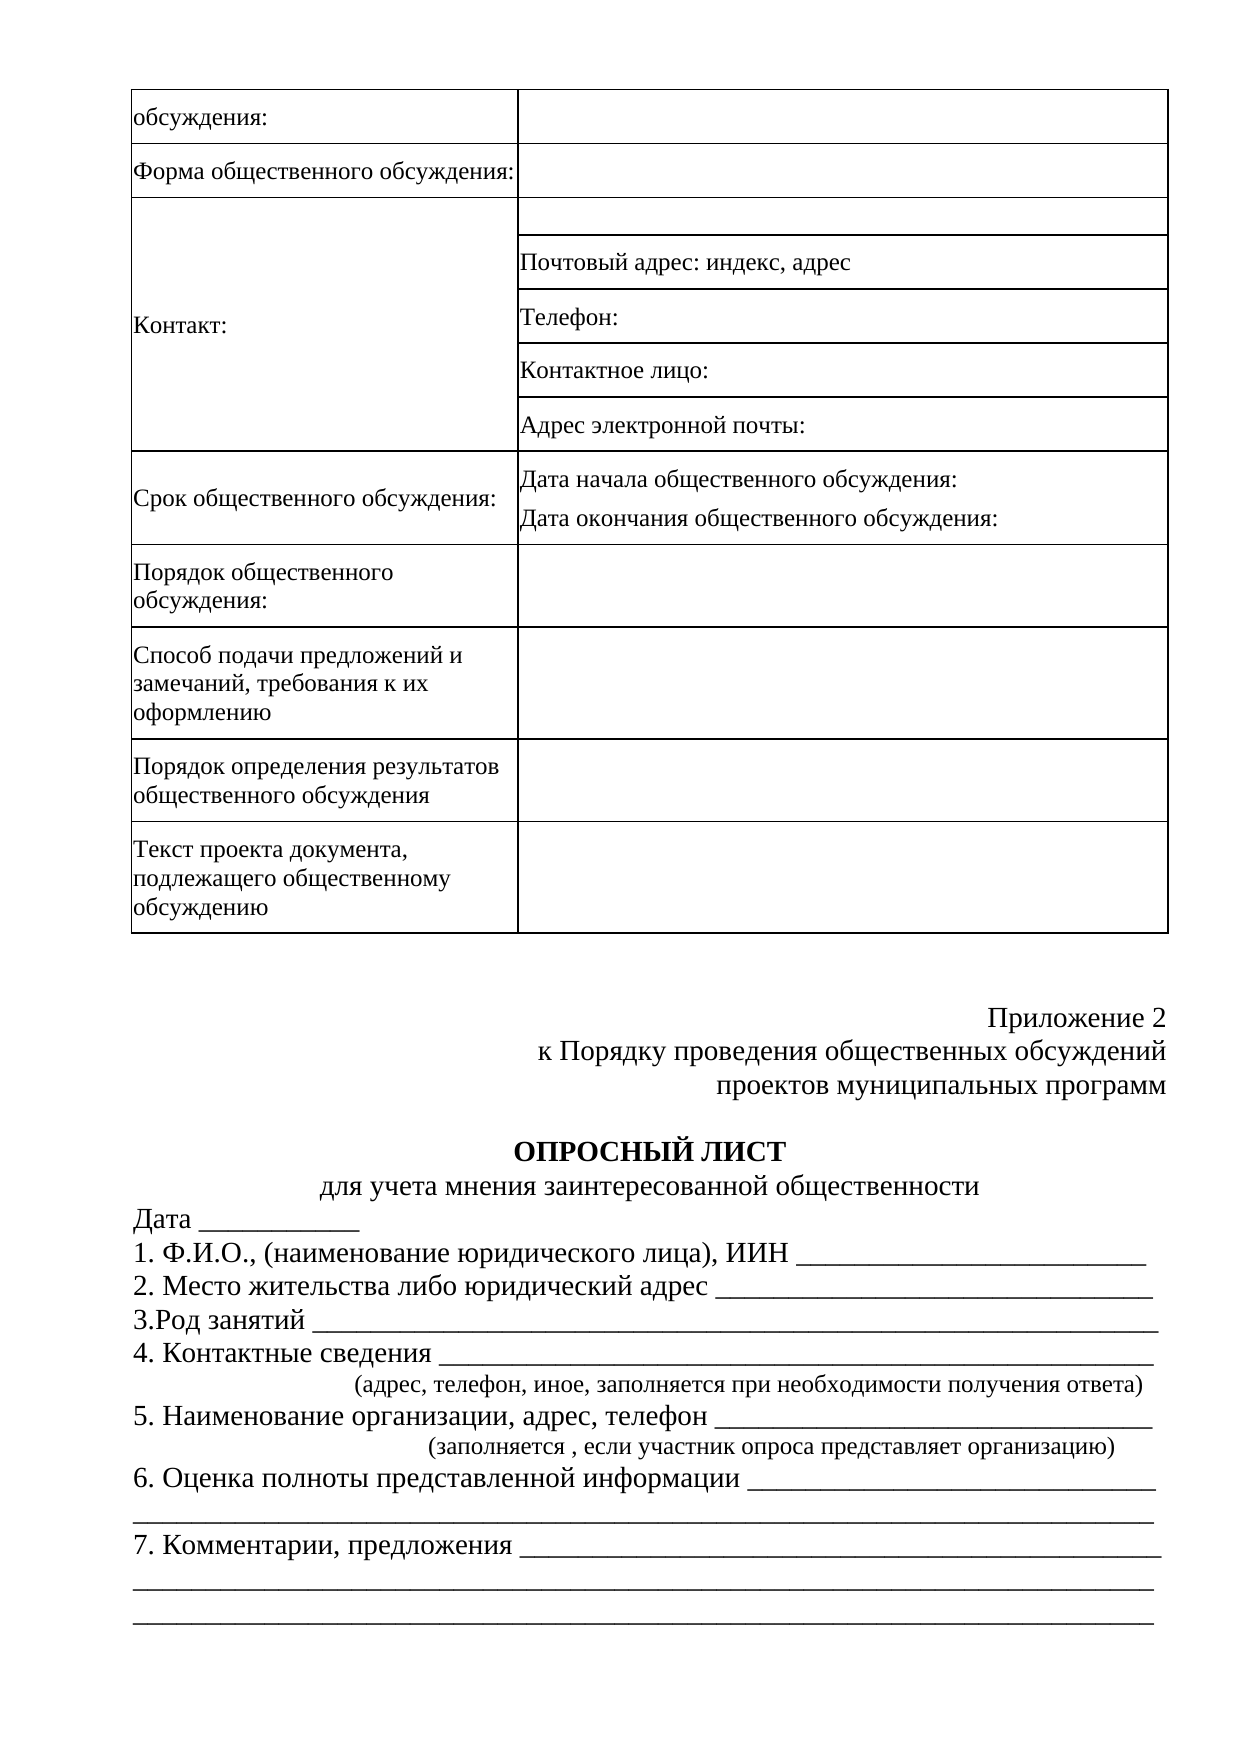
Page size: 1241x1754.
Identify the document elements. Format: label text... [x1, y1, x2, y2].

table_cell Форма общественного обсуждения: [132, 144, 517, 197]
table_cell [519, 628, 1167, 738]
table_cell [519, 90, 1167, 143]
text 7. Комментарии, предложения ____________________________________________ [133, 1527, 1166, 1561]
text проектов муниципальных программ [133, 1067, 1166, 1101]
text ОПРОСНЫЙ ЛИСТ [133, 1134, 1166, 1168]
text 1. Ф.И.О., (наименование юридического лица), ИИН ________________________ [133, 1235, 1166, 1268]
text 6. Оценка полноты представленной информации ____________________________ [133, 1460, 1166, 1493]
table_cell [519, 740, 1167, 821]
table_cell [519, 198, 1167, 234]
table_cell [519, 144, 1167, 197]
text для учета мнения заинтересованной общественности [133, 1168, 1166, 1201]
table_cell Порядок общественного обсуждения: [132, 545, 517, 626]
table_cell Контактное лицо: [519, 344, 1167, 396]
table_cell [519, 545, 1167, 626]
text к Порядку проведения общественных обсуждений [133, 1033, 1166, 1067]
table_cell Дата начала общественного обсуждения: Дата окончания общественного обсуждения: [519, 452, 1167, 543]
table_cell Срок общественного обсуждения: [132, 452, 517, 543]
text Приложение 2 [133, 1000, 1166, 1033]
table_cell Порядок определения результатов общественного обсуждения [132, 740, 517, 821]
table_cell Почтовый адрес: индекс, адрес [519, 236, 1167, 288]
text Дата ___________ [133, 1201, 1166, 1235]
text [133, 1561, 1166, 1628]
text (адрес, телефон, иное, заполняется при необходимости получения ответа) [280, 1369, 1166, 1398]
text 2. Место жительства либо юридический адрес ______________________________ [133, 1268, 1166, 1302]
table_cell Телефон: [519, 290, 1167, 342]
text 4. Контактные сведения _________________________________________________ [133, 1335, 1166, 1369]
text (заполняется , если участник опроса представляет организацию) [428, 1431, 1166, 1460]
table_cell Адрес электронной почты: [519, 398, 1167, 450]
text 3.Род занятий __________________________________________________________ [133, 1302, 1166, 1335]
table_cell Способ подачи предложений и замечаний, требования к их оформлению [132, 628, 517, 738]
text ______________________________________________________________________ [133, 1493, 1166, 1527]
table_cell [132, 90, 517, 143]
table_cell Контакт: [132, 198, 517, 450]
text 5. Наименование организации, адрес, телефон ______________________________ [133, 1398, 1166, 1431]
table_cell Текст проекта документа, подлежащего общественному обсуждению [132, 822, 517, 932]
table_cell [519, 822, 1167, 932]
